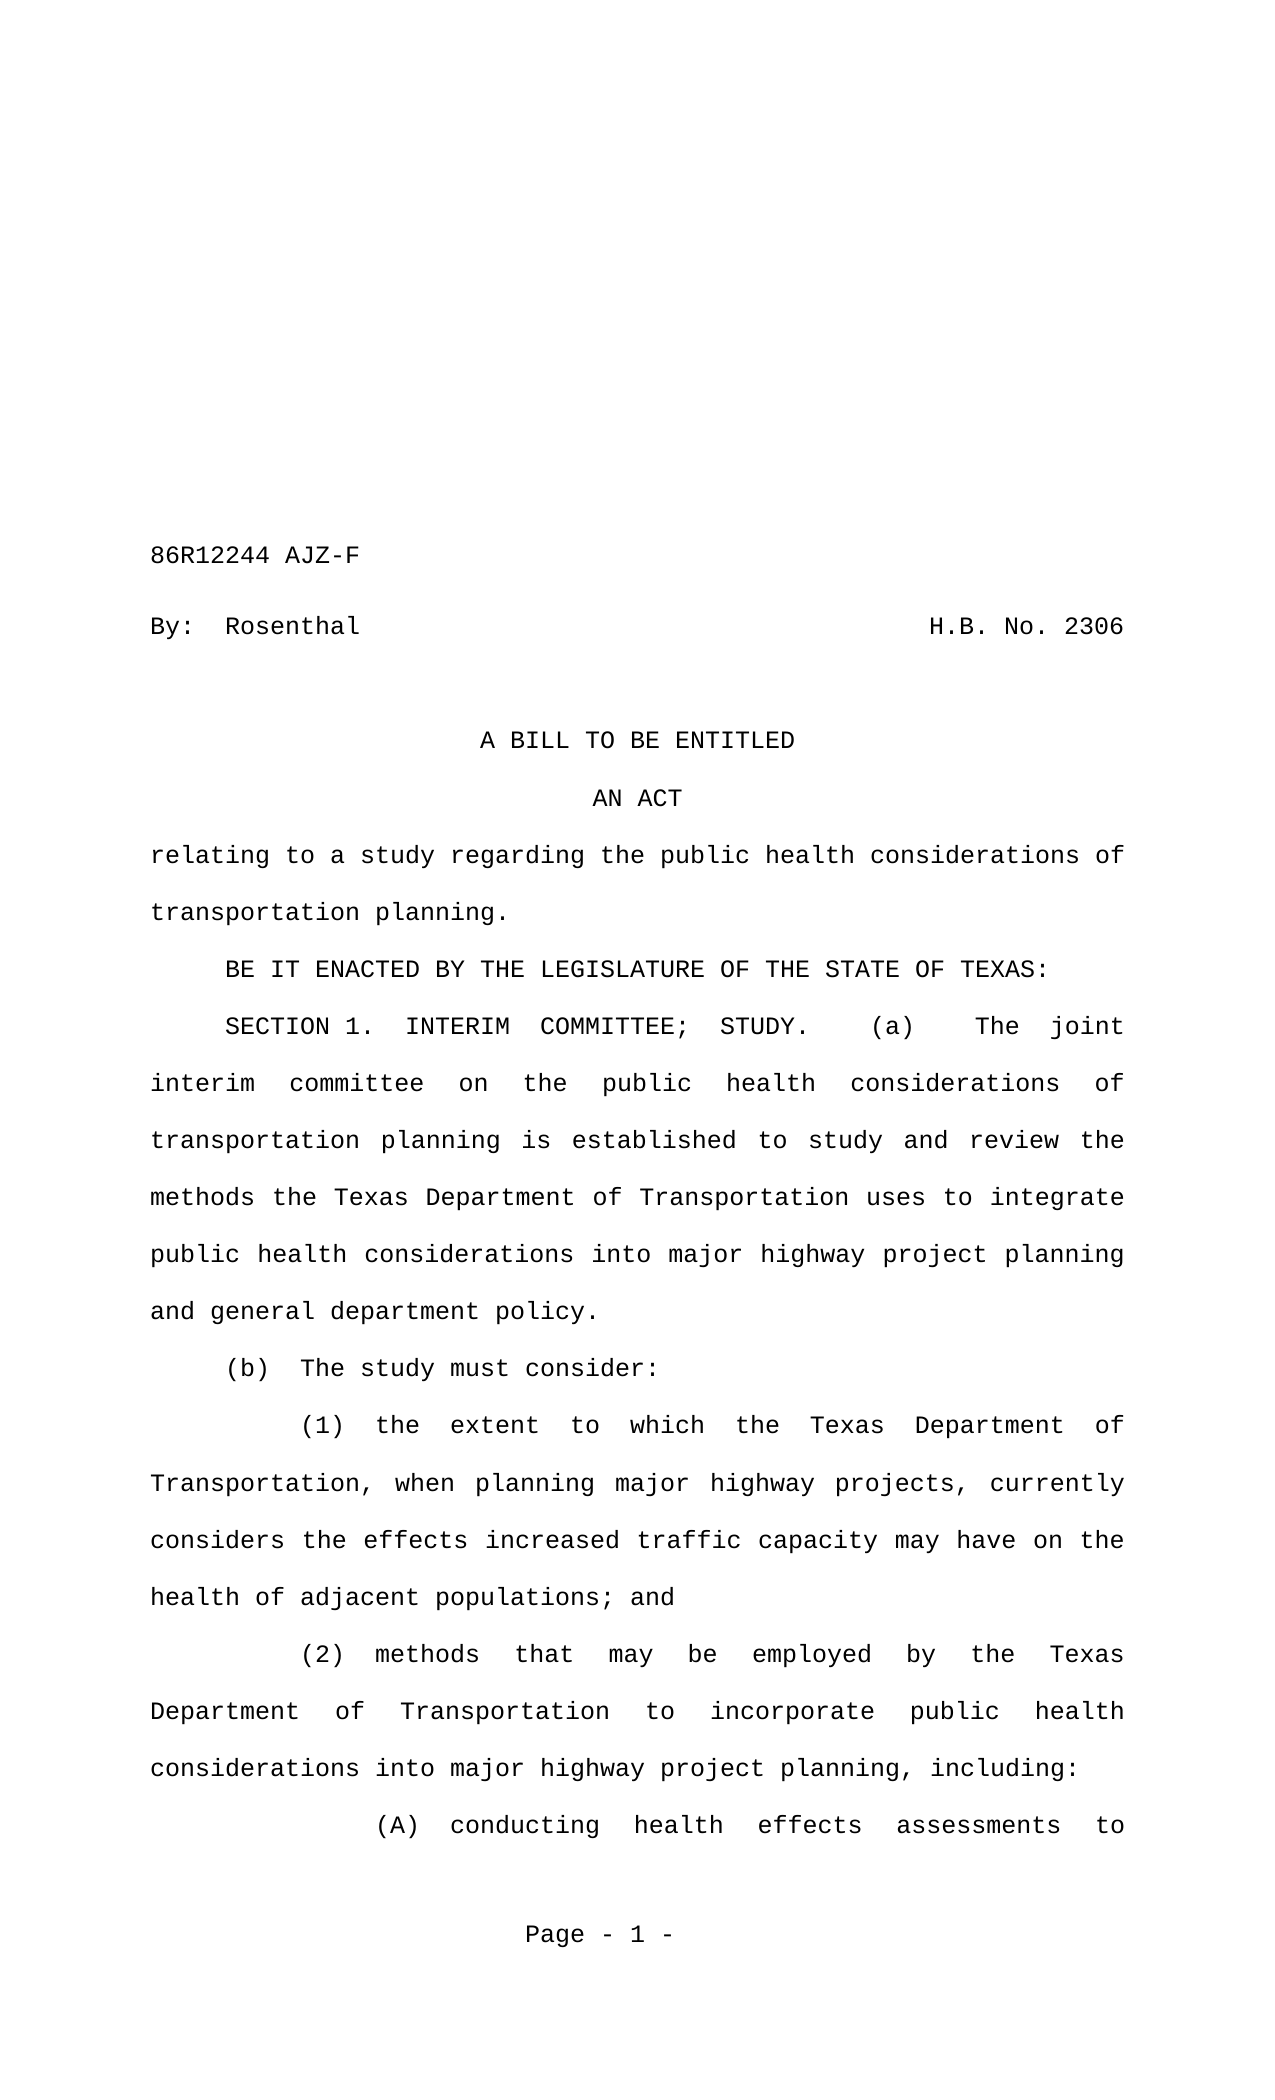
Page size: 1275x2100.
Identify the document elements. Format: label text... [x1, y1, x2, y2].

text relating to a study regarding the public health considerations of transportation planning. [150, 842, 1125, 928]
text SECTION 1. INTERIM COMMITTEE; STUDY. (a) The joint interim committee on the public health considerations of transportation planning is established to study and review the methods the Texas Department of Transportation uses to integrate public health considerations into major highway project planning and general department policy. [150, 1013, 1125, 1327]
text A BILL TO BE ENTITLED [150, 728, 1125, 756]
text (1) the extent to which the Texas Department of Transportation, when planning major highway projects, currently considers the effects increased traffic capacity may have on the health of adjacent populations; and [150, 1413, 1125, 1613]
text AN ACT [150, 785, 1125, 813]
text By: Rosenthal H.B. No. 2306 [150, 614, 1125, 642]
text (2) methods that may be employed by the Texas Department of Transportation to incorporate public health considerations into major highway project planning, including: [150, 1641, 1125, 1784]
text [150, 1812, 1125, 1841]
text 86R12244 AJZ-F [150, 542, 1125, 571]
text (b) The study must consider: [150, 1356, 1125, 1384]
text BE IT ENACTED BY THE LEGISLATURE OF THE STATE OF TEXAS: [150, 956, 1125, 985]
